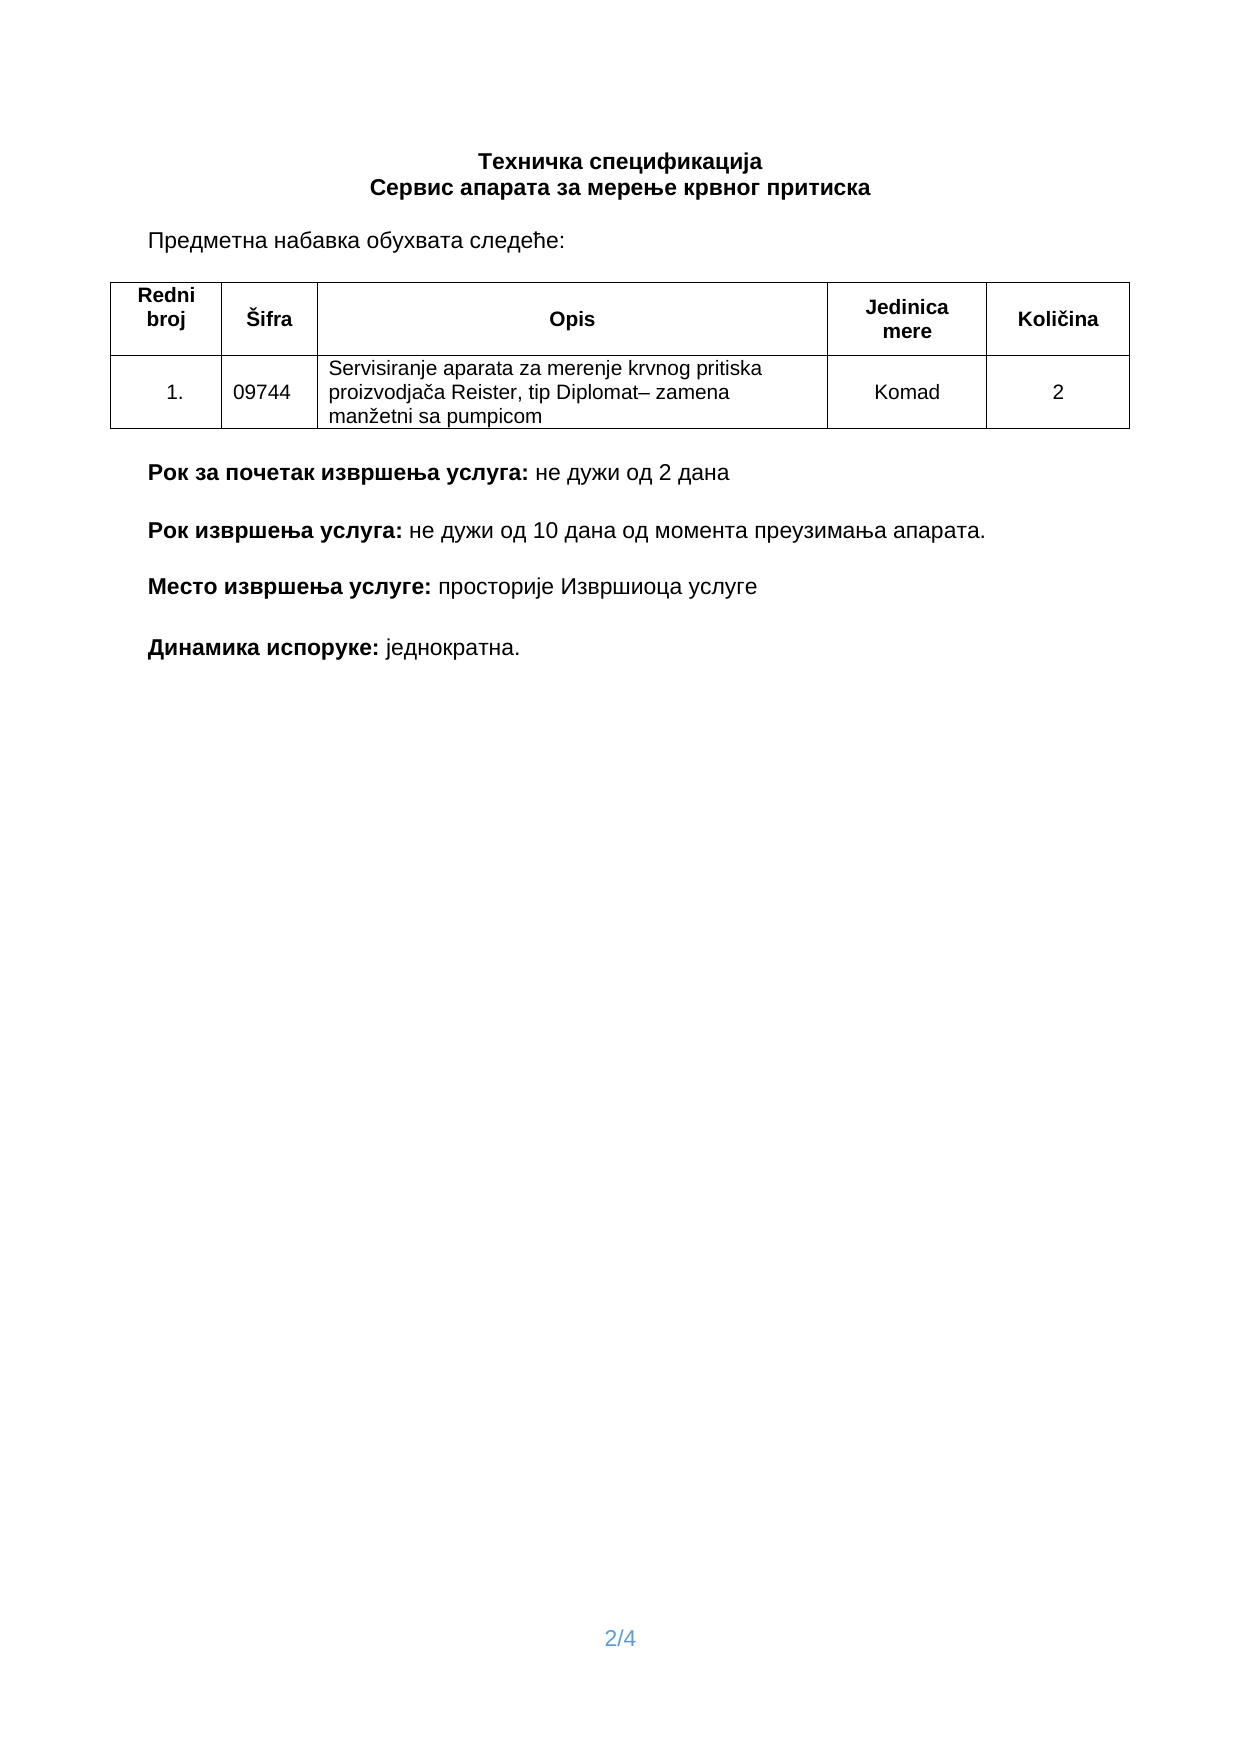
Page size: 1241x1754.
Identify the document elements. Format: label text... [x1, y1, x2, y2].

table_cell Komad [828, 356, 986, 428]
text Предметна набавка обухвата следеће: [148, 227, 1093, 253]
text Динамика испоруке: једнократна. [148, 634, 1093, 660]
text Место извршења услуге: просторије Извршиоца услуге [148, 573, 1093, 599]
table_cell [111, 356, 221, 428]
text Техничка спецификација [148, 148, 1093, 174]
table_header Redni broj [111, 283, 221, 355]
text Сервис апарата за мерење крвног притиска [148, 174, 1093, 200]
table_cell Servisiranje aparata za merenje krvnog pritiska proizvodjača Reister, tip Diplomat– zamena manžetni sa pumpicom [318, 356, 827, 428]
table_header Šifra [222, 283, 317, 355]
text Рок извршења услуга: не дужи од 10 дана од момента преузимања апарата. [148, 515, 1050, 544]
table_header Količina [987, 283, 1129, 355]
table_cell 09744 [222, 356, 317, 428]
table_cell 2 [987, 356, 1129, 428]
table_header Opis [318, 283, 827, 355]
table_header Jedinica mere [828, 283, 986, 355]
text Рок за почетак извршења услуга: не дужи од 2 дана [148, 457, 1050, 486]
